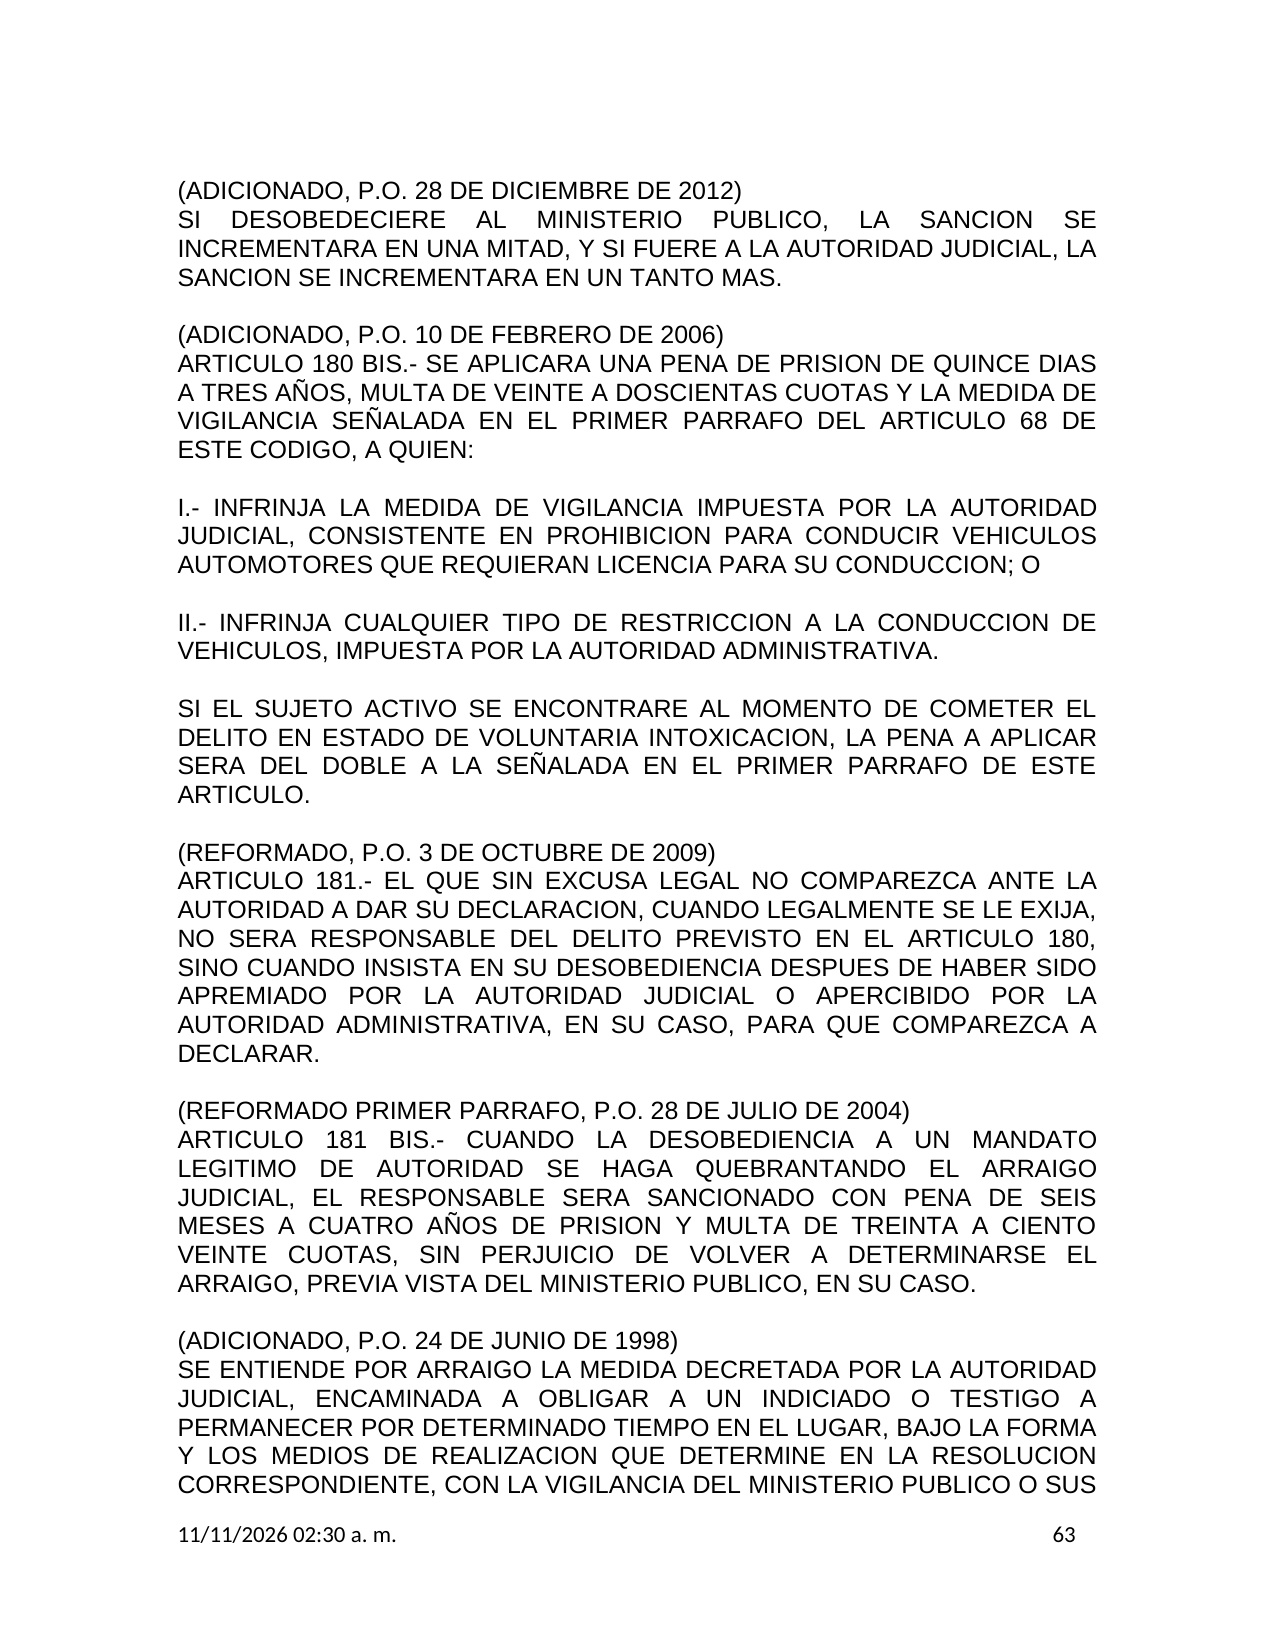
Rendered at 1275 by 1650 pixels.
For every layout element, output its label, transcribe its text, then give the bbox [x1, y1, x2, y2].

text SI EL SUJETO ACTIVO SE ENCONTRARE AL MOMENTO DE COMETER EL DELITO EN ESTADO DE VOLUNTARIA INTOXICACION, LA PENA A APLICAR SERA DEL DOBLE A LA SEÑALADA EN EL PRIMER PARRAFO DE ESTE ARTICULO. [177, 694, 1098, 809]
text ARTICULO 180 BIS.- SE APLICARA UNA PENA DE PRISION DE QUINCE DIAS A TRES AÑOS, MULTA DE VEINTE A DOSCIENTAS CUOTAS Y LA MEDIDA DE VIGILANCIA SEÑALADA EN EL PRIMER PARRAFO DEL ARTICULO 68 DE ESTE CODIGO, A QUIEN: [177, 349, 1098, 464]
text II.- INFRINJA CUALQUIER TIPO DE RESTRICCION A LA CONDUCCION DE VEHICULOS, IMPUESTA POR LA AUTORIDAD ADMINISTRATIVA. [177, 608, 1098, 665]
text (ADICIONADO, P.O. 28 DE DICIEMBRE DE 2012) [177, 176, 1098, 205]
text I.- INFRINJA LA MEDIDA DE VIGILANCIA IMPUESTA POR LA AUTORIDAD JUDICIAL, CONSISTENTE EN PROHIBICION PARA CONDUCIR VEHICULOS AUTOMOTORES QUE REQUIERAN LICENCIA PARA SU CONDUCCION; O [177, 493, 1098, 579]
text (ADICIONADO, P.O. 24 DE JUNIO DE 1998) [177, 1326, 1098, 1355]
text (REFORMADO PRIMER PARRAFO, P.O. 28 DE JULIO DE 2004) [177, 1096, 1098, 1125]
text ARTICULO 181 BIS.- CUANDO LA DESOBEDIENCIA A UN MANDATO LEGITIMO DE AUTORIDAD SE HAGA QUEBRANTANDO EL ARRAIGO JUDICIAL, EL RESPONSABLE SERA SANCIONADO CON PENA DE SEIS MESES A CUATRO AÑOS DE PRISION Y MULTA DE TREINTA A CIENTO VEINTE CUOTAS, SIN PERJUICIO DE VOLVER A DETERMINARSE EL ARRAIGO, PREVIA VISTA DEL MINISTERIO PUBLICO, EN SU CASO. [177, 1125, 1098, 1298]
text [177, 1355, 1098, 1499]
text ARTICULO 181.- EL QUE SIN EXCUSA LEGAL NO COMPAREZCA ANTE LA AUTORIDAD A DAR SU DECLARACION, CUANDO LEGALMENTE SE LE EXIJA, NO SERA RESPONSABLE DEL DELITO PREVISTO EN EL ARTICULO 180, SINO CUANDO INSISTA EN SU DESOBEDIENCIA DESPUES DE HABER SIDO APREMIADO POR LA AUTORIDAD JUDICIAL O APERCIBIDO POR LA AUTORIDAD ADMINISTRATIVA, EN SU CASO, PARA QUE COMPAREZCA A DECLARAR. [177, 866, 1098, 1068]
text (REFORMADO, P.O. 3 DE OCTUBRE DE 2009) [177, 838, 1098, 866]
text (ADICIONADO, P.O. 10 DE FEBRERO DE 2006) [177, 320, 1098, 349]
text SI DESOBEDECIERE AL MINISTERIO PUBLICO, LA SANCION SE INCREMENTARA EN UNA MITAD, Y SI FUERE A LA AUTORIDAD JUDICIAL, LA SANCION SE INCREMENTARA EN UN TANTO MAS. [177, 205, 1098, 291]
